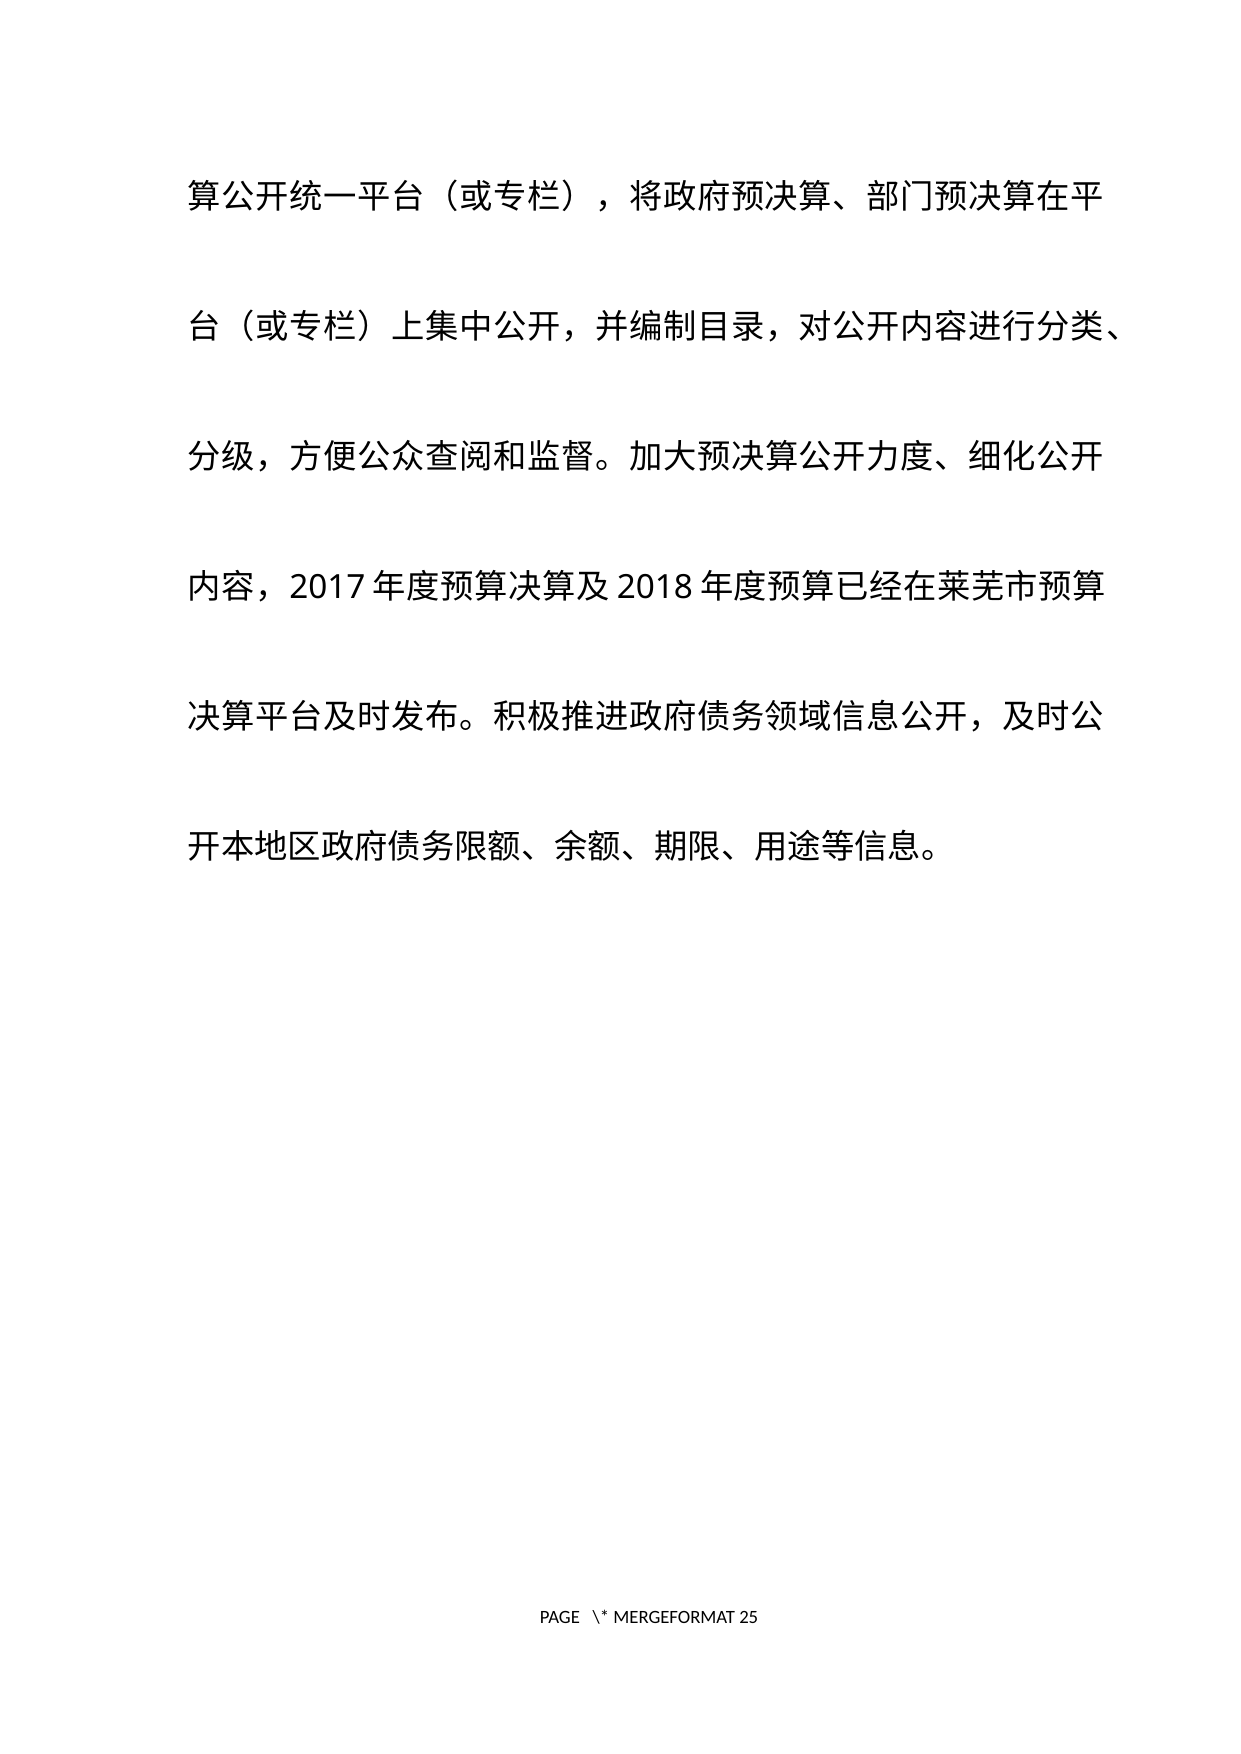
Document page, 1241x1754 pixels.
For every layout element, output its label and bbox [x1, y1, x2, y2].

text [187, 162, 1106, 877]
